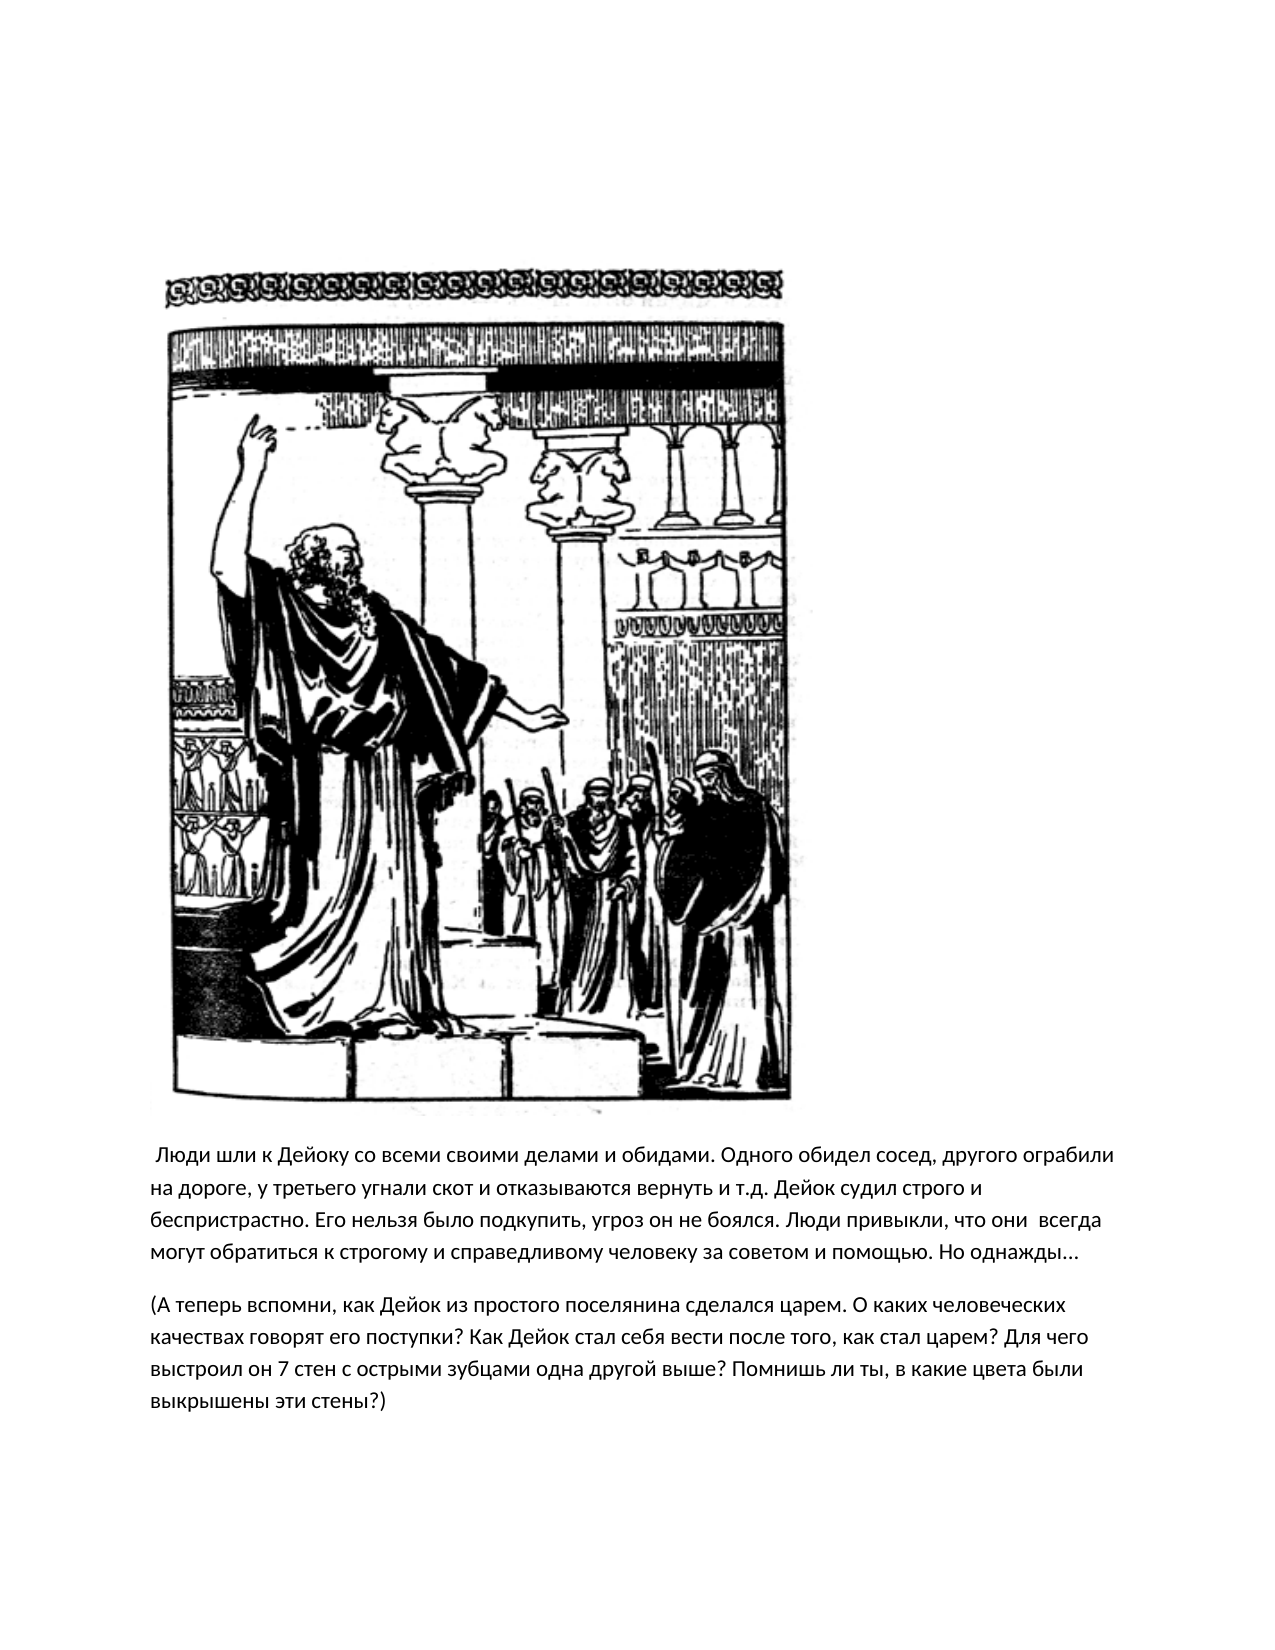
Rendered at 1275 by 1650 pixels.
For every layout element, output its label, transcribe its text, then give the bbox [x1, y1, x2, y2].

picture [150, 256, 813, 1116]
text (А теперь вспомни, как Дейок из простого поселянина сделался царем. О каких человеческих качествах говорят его поступки? Как Дейок стал себя вести после того, как стал царем? Для чего выстроил он 7 стен с острыми зубцами одна другой выше? Помнишь ли ты, в какие цвета были выкрышены эти стены?) [150, 1290, 1125, 1414]
text Люди шли к Дейоку со всеми своими делами и обидами. Одного обидел сосед, другого ограбили на дороге, у третьего угнали скот и отказываются вернуть и т.д. Дейок судил строго и беспристрастно. Его нельзя было подкупить, угроз он не боялся. Люди привыкли, что они всегда могут обратиться к строгому и справедливому человеку за советом и помощью. Но однажды... [150, 1140, 1125, 1265]
